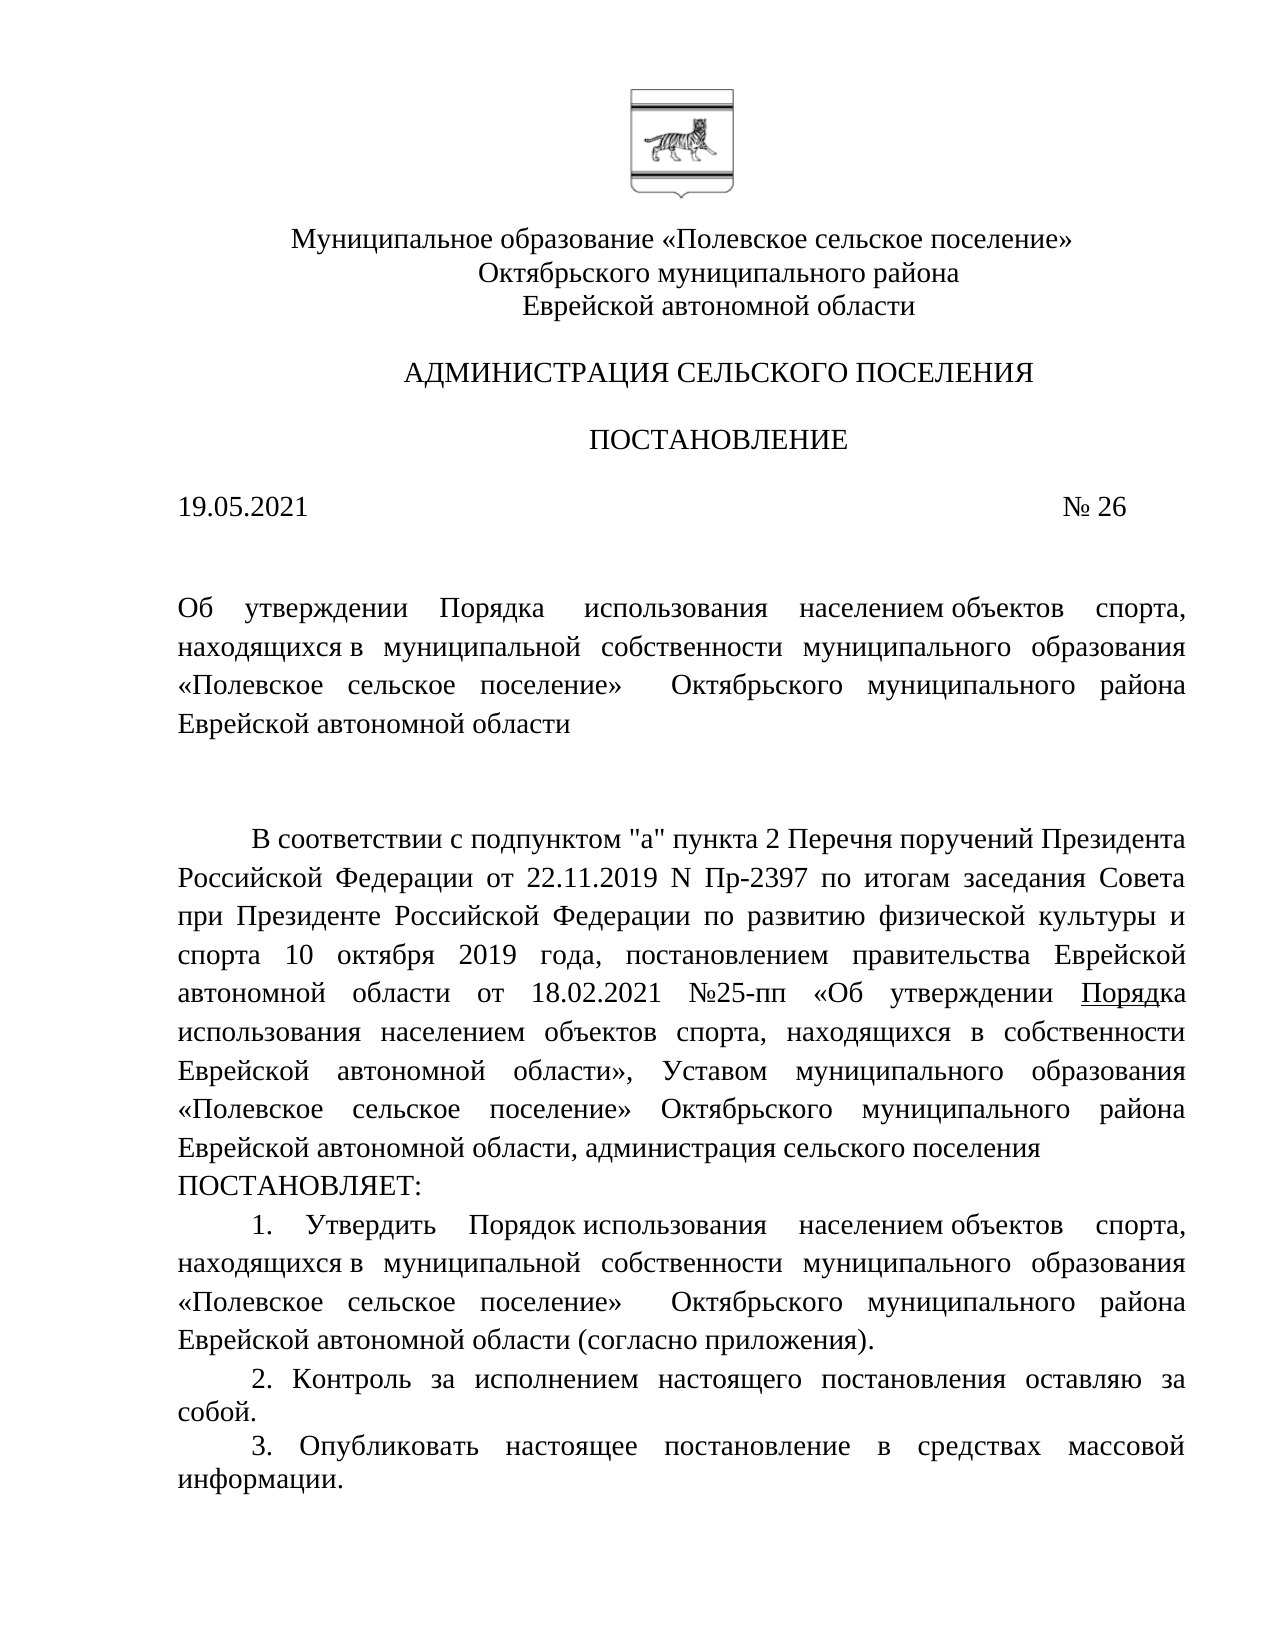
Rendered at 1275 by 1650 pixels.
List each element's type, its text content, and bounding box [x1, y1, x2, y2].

subtitle ПОСТАНОВЛЕНИЕ [177, 422, 1186, 456]
text 3. Опубликовать настоящее постановление в средствах массовой информации. [177, 1428, 1186, 1495]
text ПОСТАНОВЛЯЕТ: [177, 1168, 1186, 1202]
text Об утверждении Порядка использования населением объектов спорта, находящихся в муниципальной собственности муниципального образования «Полевское сельское поселение» Октябрьского муниципального района Еврейской автономной области [177, 590, 1186, 739]
subtitle Муниципальное образование «Полевское сельское поселение» [177, 221, 1186, 255]
text В соответствии с подпунктом "а" пункта 2 Перечня поручений Президента Российской Федерации от 22.11.2019 N Пр-2397 по итогам заседания Совета при Президенте Российской Федерации по развитию физической культуры и спорта 10 октября 2019 года, постановлением правительства Еврейской автономной области от 18.02.2021 №25-пп «Об утверждении Порядка использования населением объектов спорта, находящихся в собственности Еврейской автономной области», Уставом муниципального образования «Полевское сельское поселение» Октябрьского муниципального района Еврейской автономной области, администрация сельского поселения [177, 821, 1186, 1163]
subtitle АДМИНИСТРАЦИЯ СЕЛЬСКОГО ПОСЕЛЕНИЯ [177, 355, 1186, 389]
subtitle Октябрьского муниципального района [177, 255, 1186, 288]
text 1. Утвердить Порядок использования населением объектов спорта, находящихся в муниципальной собственности муниципального образования «Полевское сельское поселение» Октябрьского муниципального района Еврейской автономной области (согласно приложения). [177, 1207, 1186, 1356]
text 2. Контроль за исполнением настоящего постановления оставляю за собой. [177, 1361, 1186, 1428]
subtitle 19.05.2021 № 26 [177, 489, 1186, 523]
subtitle Еврейской автономной области [177, 288, 1186, 322]
